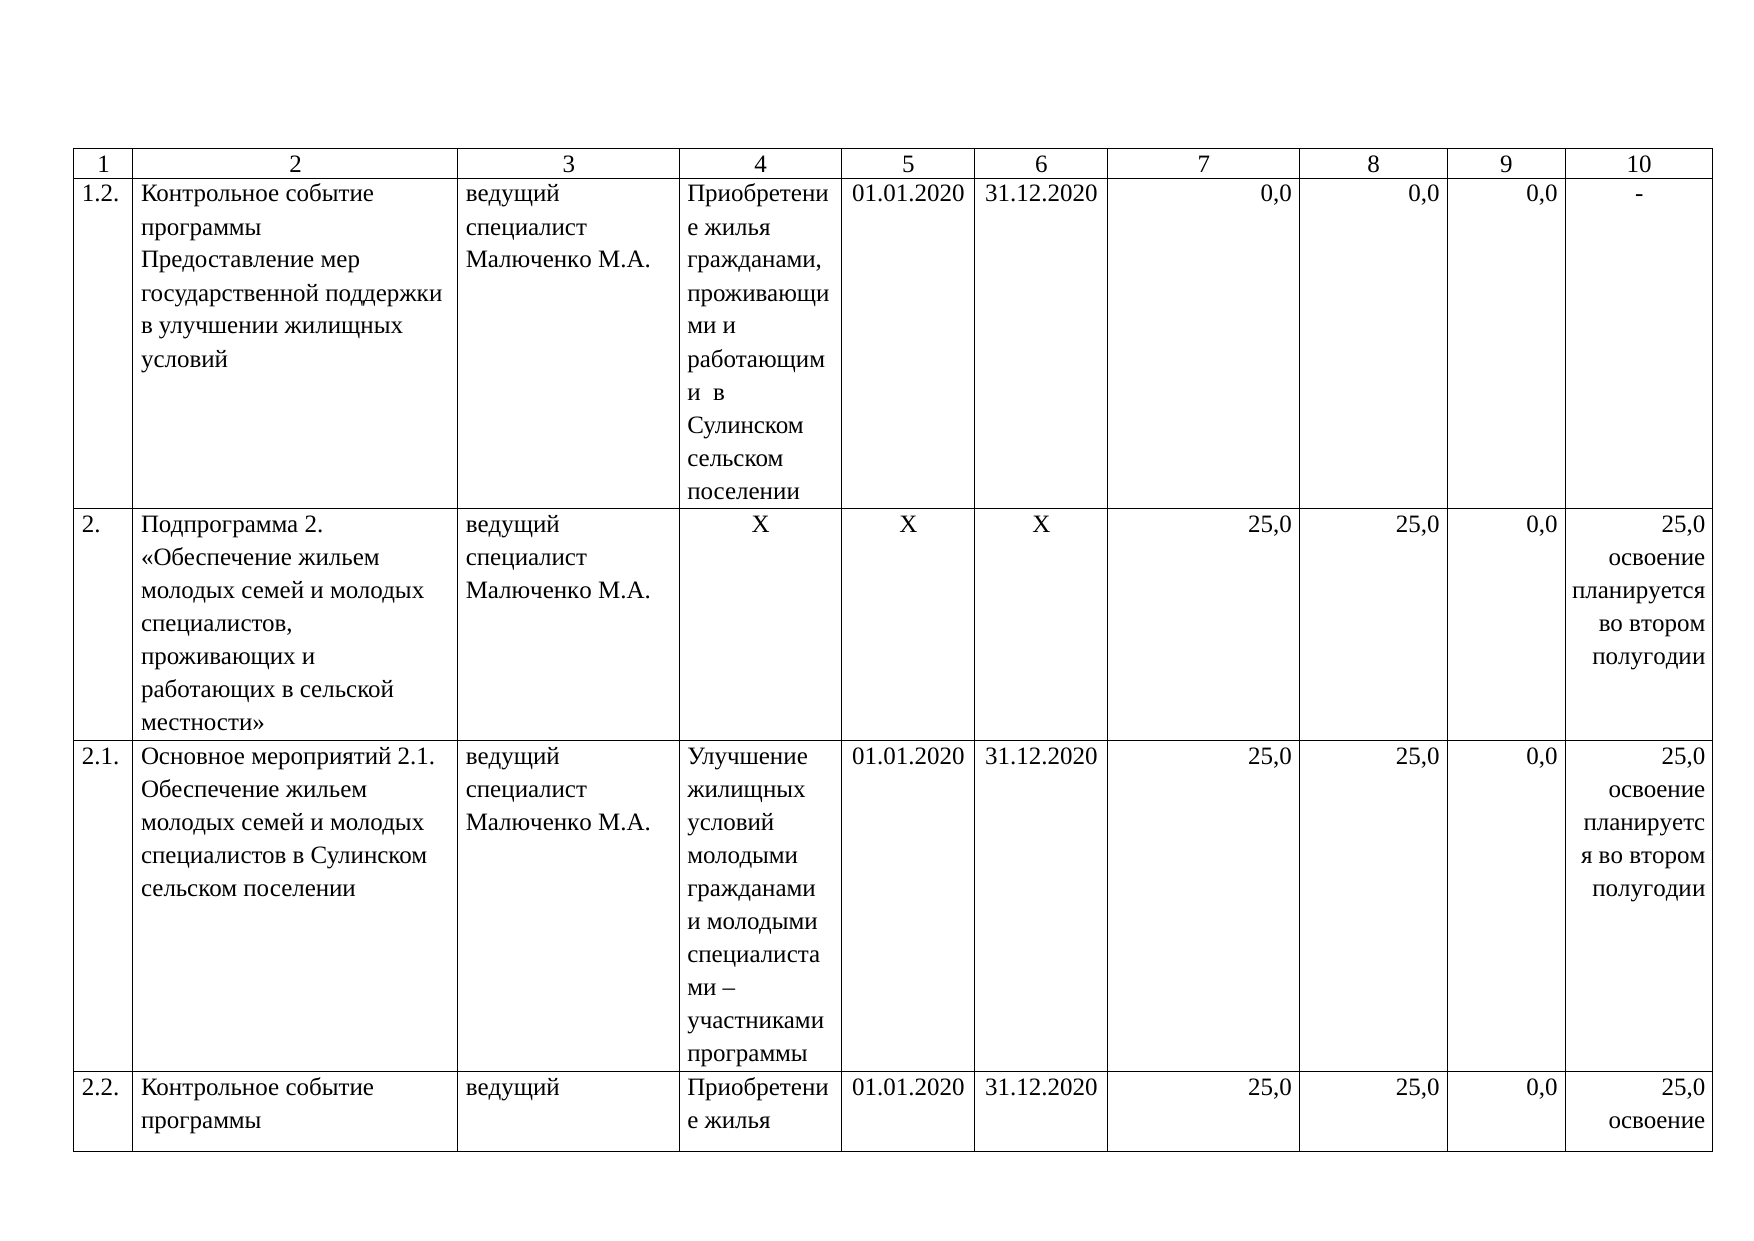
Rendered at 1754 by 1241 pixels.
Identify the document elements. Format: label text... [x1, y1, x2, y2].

table_cell 2.1. [74, 741, 132, 1071]
table_cell 25,0 [1108, 509, 1299, 740]
table_cell ведущий специалист Малюченко М.А. [458, 509, 679, 740]
table_cell 25,0 [1300, 1072, 1447, 1151]
table_cell 2.2. [74, 1072, 132, 1151]
table_cell 25,0 [1300, 509, 1447, 740]
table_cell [680, 1072, 841, 1151]
table_cell 31.12.2020 [975, 179, 1107, 508]
table_cell 31.12.2020 [975, 741, 1107, 1071]
table_cell 01.01.2020 [842, 741, 974, 1071]
table_cell Улучшение жилищных условий молодыми гражданами и молодыми специалистами – участниками программы [680, 741, 841, 1071]
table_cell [1566, 1072, 1712, 1151]
table_cell 0,0 [1448, 1072, 1565, 1151]
table_cell 25,0 освоение планируется во втором полугодии [1566, 741, 1712, 1071]
table_header 9 [1448, 149, 1565, 177]
table_header 5 [842, 149, 974, 177]
table_header 8 [1300, 149, 1447, 177]
table_header 2 [133, 149, 457, 177]
table_cell ведущий Малюченко М.А. [458, 1072, 679, 1151]
table_cell 0,0 [1448, 741, 1565, 1071]
table_header 6 [975, 149, 1107, 177]
table_cell 25,0 [1300, 741, 1447, 1071]
table_header 1 [74, 149, 132, 177]
table_cell Подпрограмма 2. «Обеспечение жильем молодых семей и молодых специалистов, проживающих и работающих в сельской местности» [133, 509, 457, 740]
table_cell 01.01.2020 [842, 179, 974, 508]
table_header 4 [680, 149, 841, 177]
table_cell 2. [74, 509, 132, 740]
table_cell 0,0 [1108, 179, 1299, 508]
table_header 10 [1566, 149, 1712, 177]
table_cell ведущий специалист Малюченко М.А. [458, 179, 679, 508]
table_cell 01.01.2020 [842, 1072, 974, 1151]
table_cell X [680, 509, 841, 740]
table_header 7 [1108, 149, 1299, 177]
table_header 3 [458, 149, 679, 177]
table_cell ведущий специалист Малюченко М.А. [458, 741, 679, 1071]
table_cell - [1566, 179, 1712, 508]
table_cell Приобретение жилья гражданами, проживающими и работающими в Сулинском сельском поселении [680, 179, 841, 508]
table_cell 1.2. [74, 179, 132, 508]
table_cell X [975, 509, 1107, 740]
table_cell X [842, 509, 974, 740]
table_cell 25,0 [1108, 741, 1299, 1071]
table_cell 25,0 [1108, 1072, 1299, 1151]
table_cell Контрольное событие программы Предоставление мер государственной поддержки в улучшении жилищных условий [133, 179, 457, 508]
table_cell 25,0 освоение планируется во втором полугодии [1566, 509, 1712, 740]
table_cell 0,0 [1300, 179, 1447, 508]
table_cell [133, 1072, 457, 1151]
table_cell 0,0 [1448, 179, 1565, 508]
table_cell 0,0 [1448, 509, 1565, 740]
table_cell 31.12.2020 [975, 1072, 1107, 1151]
table_cell Основное мероприятий 2.1. Обеспечение жильем молодых семей и молодых специалистов в Сулинском сельском поселении [133, 741, 457, 1071]
